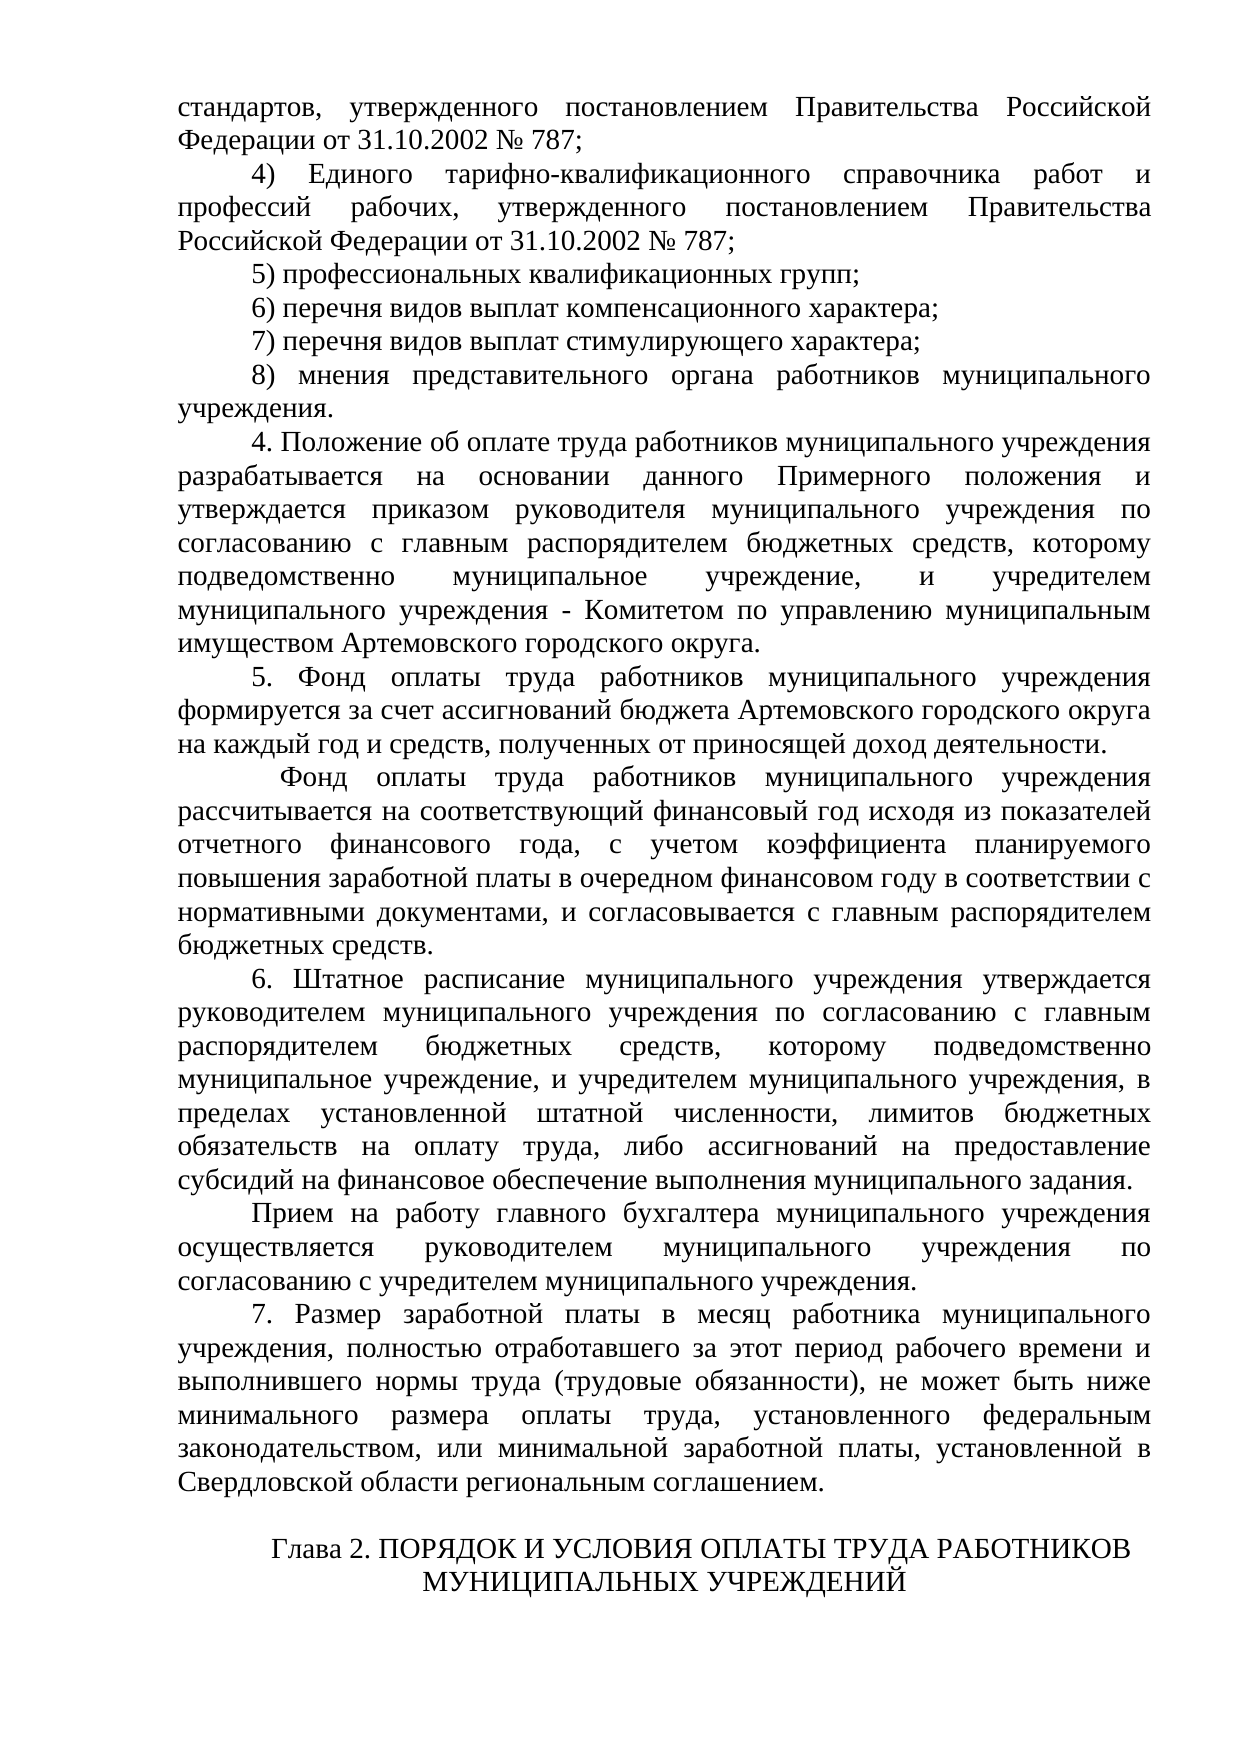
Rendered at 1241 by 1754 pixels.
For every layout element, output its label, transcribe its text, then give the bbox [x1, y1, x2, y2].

text Фонд оплаты труда работников муниципального учреждения рассчитывается на соответствующий финансовый год исходя из показателей отчетного финансового года, с учетом коэффициента планируемого повышения заработной платы в очередном финансовом году в соответствии с нормативными документами, и согласовывается с главным распорядителем бюджетных средств. [177, 759, 1152, 961]
text 4) Единого тарифно-квалификационного справочника работ и профессий рабочих, утвержденного постановлением Правительства Российской Федерации от 31.10.2002 № 787; [177, 156, 1152, 256]
text Глава 2. ПОРЯДОК И УСЛОВИЯ ОПЛАТЫ ТРУДА РАБОТНИКОВ МУНИЦИПАЛЬНЫХ УЧРЕЖДЕНИЙ [177, 1531, 1152, 1598]
text 4. Положение об оплате труда работников муниципального учреждения разрабатывается на основании данного Примерного положения и утверждается приказом руководителя муниципального учреждения по согласованию с главным распорядителем бюджетных средств, которому подведомственно муниципальное учреждение, и учредителем муниципального учреждения - Комитетом по управлению муниципальным имуществом Артемовского городского округа. [177, 424, 1152, 659]
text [177, 89, 1152, 156]
text 5. Фонд оплаты труда работников муниципального учреждения формируется за счет ассигнований бюджета Артемовского городского округа на каждый год и средств, полученных от приносящей доход деятельности. [177, 659, 1152, 759]
text 8) мнения представительного органа работников муниципального учреждения. [177, 357, 1152, 424]
text 6) перечня видов выплат компенсационного характера; [177, 290, 1152, 323]
text 7. Размер заработной платы в месяц работника муниципального учреждения, полностью отработавшего за этот период рабочего времени и выполнившего нормы труда (трудовые обязанности), не может быть ниже минимального размера оплаты труда, установленного федеральным законодательством, или минимальной заработной платы, установленной в Свердловской области региональным соглашением. [177, 1296, 1152, 1497]
text 6. Штатное расписание муниципального учреждения утверждается руководителем муниципального учреждения по согласованию с главным распорядителем бюджетных средств, которому подведомственно муниципальное учреждение, и учредителем муниципального учреждения, в пределах установленной штатной численности, лимитов бюджетных обязательств на оплату труда, либо ассигнований на предоставление субсидий на финансовое обеспечение выполнения муниципального задания. [177, 961, 1152, 1196]
text Прием на работу главного бухгалтера муниципального учреждения осуществляется руководителем муниципального учреждения по согласованию с учредителем муниципального учреждения. [177, 1196, 1152, 1296]
text 5) профессиональных квалификационных групп; [177, 256, 1152, 290]
text 7) перечня видов выплат стимулирующего характера; [177, 323, 1152, 357]
